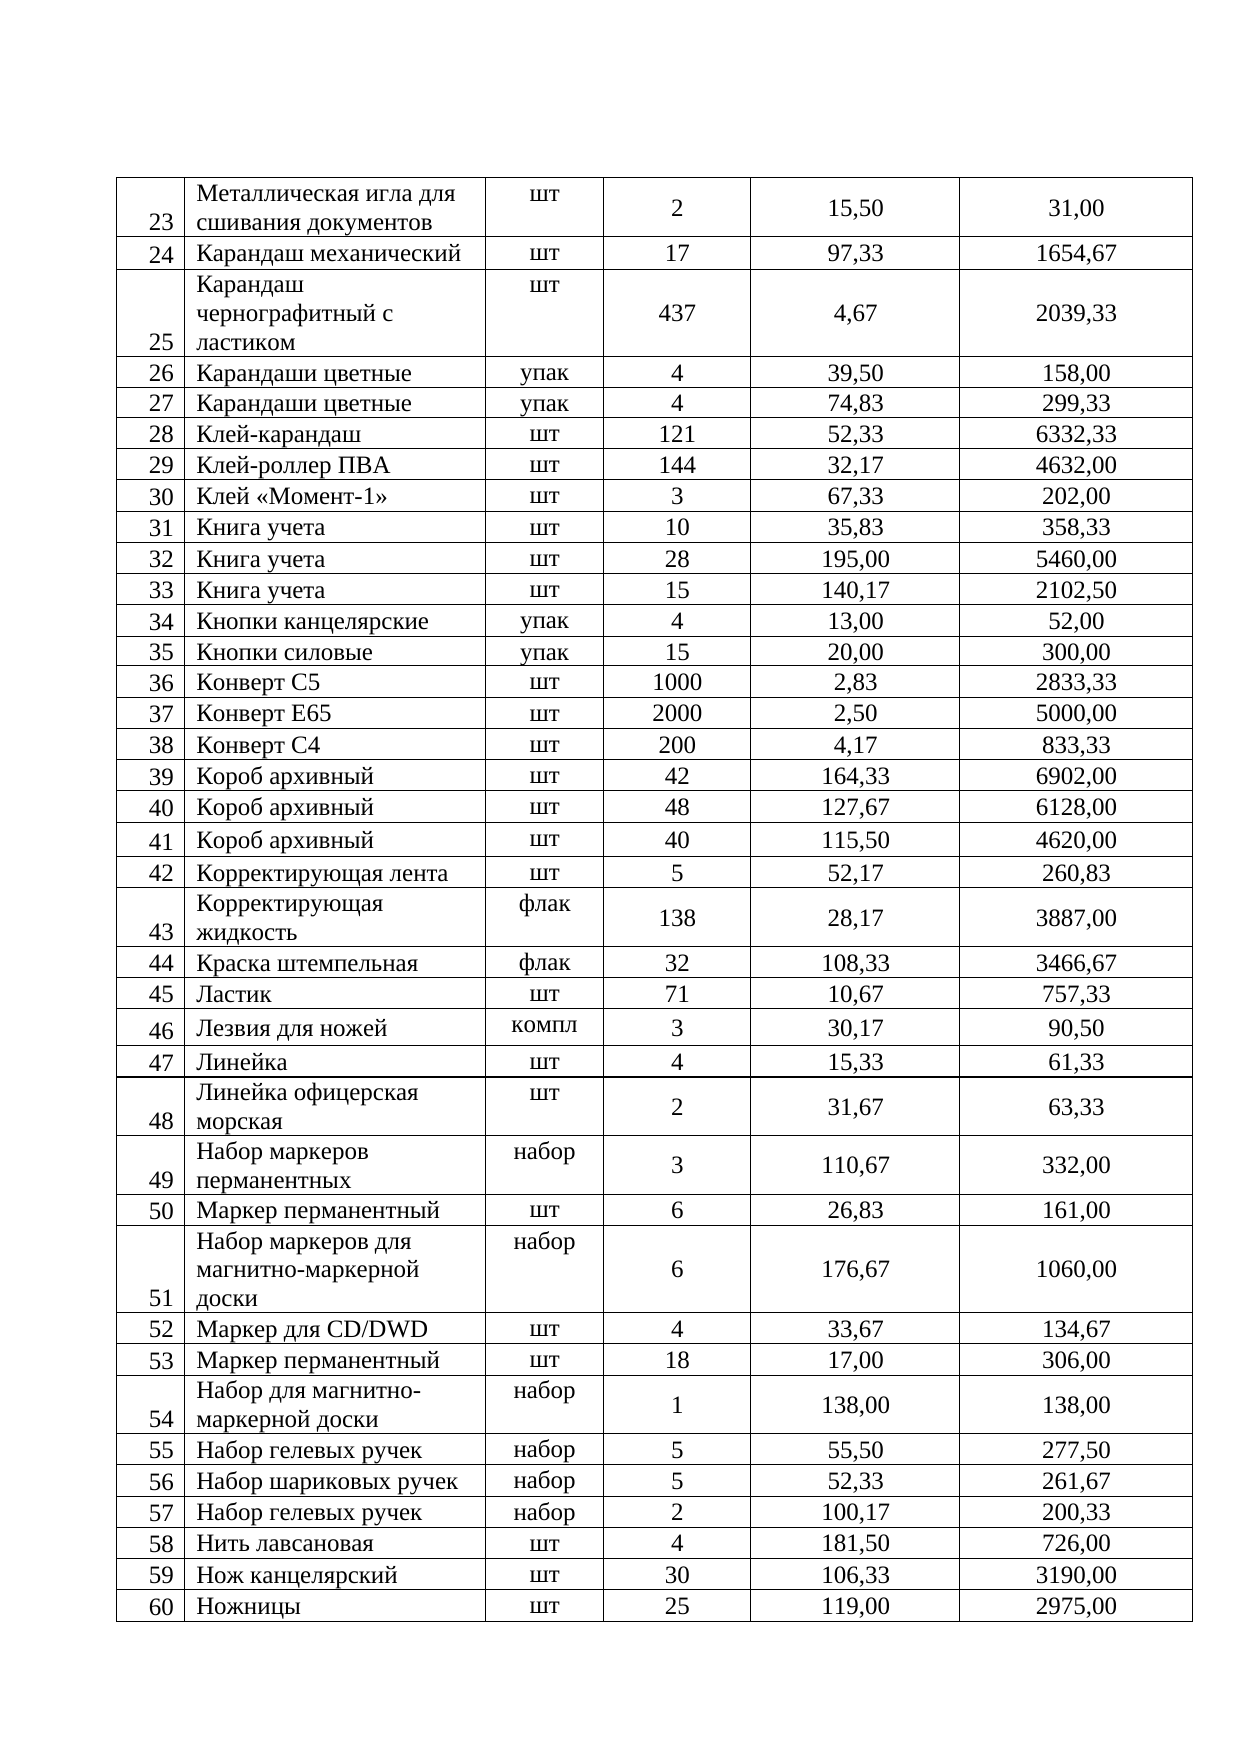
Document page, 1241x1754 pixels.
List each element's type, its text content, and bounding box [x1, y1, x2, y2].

table_cell 28,17 [751, 888, 959, 946]
table_cell 42 [604, 760, 750, 790]
table_cell 4,67 [751, 270, 959, 356]
table_cell 26,83 [751, 1195, 959, 1225]
table_cell шт [486, 857, 603, 887]
table_cell 25 [604, 1590, 750, 1621]
table_cell 4 [604, 1046, 750, 1076]
table_cell 2039,33 [960, 270, 1192, 356]
table_cell Корректирующая жидкость [185, 888, 485, 946]
table_cell шт [486, 666, 603, 697]
table_cell 1000 [604, 666, 750, 697]
table_cell Ножницы [185, 1590, 485, 1621]
table_cell упак [486, 388, 603, 417]
table_cell 58 [117, 1528, 184, 1558]
table_cell 59 [117, 1559, 184, 1589]
table_cell 32 [604, 947, 750, 977]
table_cell 833,33 [960, 729, 1192, 759]
table_cell 33,67 [751, 1313, 959, 1343]
table_cell 6902,00 [960, 760, 1192, 790]
table_cell 6 [604, 1195, 750, 1225]
table_cell 45 [117, 978, 184, 1008]
table_cell флак [486, 947, 603, 977]
table_cell 119,00 [751, 1590, 959, 1621]
table_cell шт [486, 449, 603, 479]
table_cell Набор для магнитно-маркерной доски [185, 1376, 485, 1433]
table_cell 39,50 [751, 357, 959, 387]
table_cell 56 [117, 1465, 184, 1496]
table_cell 4 [604, 1528, 750, 1558]
table_cell Маркер для CD/DWD [185, 1313, 485, 1343]
table_cell 161,00 [960, 1195, 1192, 1225]
table_cell Металлическая игла для сшивания документов [185, 178, 485, 236]
table_cell 42 [117, 857, 184, 887]
table_cell 277,50 [960, 1434, 1192, 1464]
table_cell 5460,00 [960, 543, 1192, 573]
table_cell 41 [117, 823, 184, 856]
table_cell 36 [117, 666, 184, 697]
table_cell Набор шариковых ручек [185, 1465, 485, 1496]
table_cell 106,33 [751, 1559, 959, 1589]
table_cell 5000,00 [960, 698, 1192, 728]
table_cell 158,00 [960, 357, 1192, 387]
table_cell 34 [117, 605, 184, 636]
table_cell Книга учета [185, 574, 485, 604]
table_cell 27 [117, 388, 184, 417]
table_cell Кнопки канцелярские [185, 605, 485, 636]
table_cell 31,67 [751, 1078, 959, 1135]
table_cell 260,83 [960, 857, 1192, 887]
table_cell Набор гелевых ручек [185, 1434, 485, 1464]
table_cell 3 [604, 480, 750, 511]
table_cell компл [486, 1009, 603, 1045]
table_cell набор [486, 1136, 603, 1193]
table_cell 63,33 [960, 1078, 1192, 1135]
table_cell 4632,00 [960, 449, 1192, 479]
table_cell Клей-роллер ПВА [185, 449, 485, 479]
table_cell 67,33 [751, 480, 959, 511]
table_cell 2 [604, 1497, 750, 1527]
table_cell 37 [117, 698, 184, 728]
table_cell Ластик [185, 978, 485, 1008]
table_cell 4,17 [751, 729, 959, 759]
table_cell Набор маркеров перманентных [185, 1136, 485, 1193]
table_cell 44 [117, 947, 184, 977]
table_cell шт [486, 1344, 603, 1374]
table_cell 13,00 [751, 605, 959, 636]
table_cell 138,00 [960, 1376, 1192, 1433]
table_cell 53 [117, 1344, 184, 1374]
table_cell Линейка [185, 1046, 485, 1076]
table_cell 15,50 [751, 178, 959, 236]
table_cell 176,67 [751, 1226, 959, 1312]
table_cell 115,50 [751, 823, 959, 856]
table_cell набор [486, 1376, 603, 1433]
table_cell шт [486, 791, 603, 822]
table_cell 2975,00 [960, 1590, 1192, 1621]
table_cell флак [486, 888, 603, 946]
table_cell 4 [604, 1313, 750, 1343]
table_cell 24 [117, 237, 184, 268]
table_cell шт [486, 823, 603, 856]
table_cell шт [486, 480, 603, 511]
table_cell 33 [117, 574, 184, 604]
table_cell 38 [117, 729, 184, 759]
table_cell 54 [117, 1376, 184, 1433]
table_cell 726,00 [960, 1528, 1192, 1558]
table_cell 55,50 [751, 1434, 959, 1464]
table_cell шт [486, 1046, 603, 1076]
table_cell 2 [604, 178, 750, 236]
table_cell 757,33 [960, 978, 1192, 1008]
table_cell 10,67 [751, 978, 959, 1008]
table_cell 52,33 [751, 418, 959, 448]
table_cell Карандаш механический [185, 237, 485, 268]
table_cell шт [486, 574, 603, 604]
table_cell 61,33 [960, 1046, 1192, 1076]
table_cell 74,83 [751, 388, 959, 417]
table_cell 32 [117, 543, 184, 573]
table_cell шт [486, 178, 603, 236]
table_cell 4620,00 [960, 823, 1192, 856]
table_cell шт [486, 237, 603, 268]
table_cell 52,17 [751, 857, 959, 887]
table_cell Лезвия для ножей [185, 1009, 485, 1045]
table_cell шт [486, 1313, 603, 1343]
table_cell Линейка офицерская морская [185, 1078, 485, 1135]
table_cell 50 [117, 1195, 184, 1225]
table_cell 306,00 [960, 1344, 1192, 1374]
table_cell 2833,33 [960, 666, 1192, 697]
table_cell 18 [604, 1344, 750, 1374]
table_cell 52,00 [960, 605, 1192, 636]
table_cell 29 [117, 449, 184, 479]
table_cell 138 [604, 888, 750, 946]
table_cell шт [486, 270, 603, 356]
table_cell Конверт С5 [185, 666, 485, 697]
table_cell 35 [117, 637, 184, 665]
table_cell 52,33 [751, 1465, 959, 1496]
table_cell 23 [117, 178, 184, 236]
table_cell 195,00 [751, 543, 959, 573]
table_cell шт [486, 1528, 603, 1558]
table_cell Нож канцелярский [185, 1559, 485, 1589]
table_cell 332,00 [960, 1136, 1192, 1193]
table_cell 261,67 [960, 1465, 1192, 1496]
table_cell набор [486, 1497, 603, 1527]
table_cell 52 [117, 1313, 184, 1343]
table_cell упак [486, 637, 603, 665]
table_cell 100,17 [751, 1497, 959, 1527]
table_cell 15 [604, 637, 750, 665]
table_cell 4 [604, 388, 750, 417]
table_cell Маркер перманентный [185, 1344, 485, 1374]
table_cell 25 [117, 270, 184, 356]
table_cell 140,17 [751, 574, 959, 604]
table_cell Конверт С4 [185, 729, 485, 759]
table_cell 30 [604, 1559, 750, 1589]
table_cell 202,00 [960, 480, 1192, 511]
table_cell 3 [604, 1009, 750, 1045]
table_cell 32,17 [751, 449, 959, 479]
table_cell 46 [117, 1009, 184, 1045]
table_cell 5 [604, 1465, 750, 1496]
table_cell 6128,00 [960, 791, 1192, 822]
table_cell 2,50 [751, 698, 959, 728]
table_cell 5 [604, 857, 750, 887]
table_cell 200 [604, 729, 750, 759]
table_cell 4 [604, 357, 750, 387]
table_cell шт [486, 1195, 603, 1225]
table_cell набор [486, 1434, 603, 1464]
table_cell 35,83 [751, 512, 959, 542]
table_cell 90,50 [960, 1009, 1192, 1045]
table_cell 43 [117, 888, 184, 946]
table_cell 127,67 [751, 791, 959, 822]
table_cell 6 [604, 1226, 750, 1312]
table_cell 181,50 [751, 1528, 959, 1558]
table_cell 2 [604, 1078, 750, 1135]
table_cell Нить лавсановая [185, 1528, 485, 1558]
table_cell 358,33 [960, 512, 1192, 542]
table_cell Краска штемпельная [185, 947, 485, 977]
table_cell 144 [604, 449, 750, 479]
table_cell 31,00 [960, 178, 1192, 236]
table_cell 51 [117, 1226, 184, 1312]
table_cell шт [486, 1559, 603, 1589]
table_cell 3190,00 [960, 1559, 1192, 1589]
table_cell шт [486, 698, 603, 728]
table_cell 1654,67 [960, 237, 1192, 268]
table_cell Короб архивный [185, 760, 485, 790]
table_cell 20,00 [751, 637, 959, 665]
table_cell упак [486, 605, 603, 636]
table_cell 55 [117, 1434, 184, 1464]
table_cell 437 [604, 270, 750, 356]
table_cell 3887,00 [960, 888, 1192, 946]
table_cell 6332,33 [960, 418, 1192, 448]
table_cell Кнопки силовые [185, 637, 485, 665]
table_cell 121 [604, 418, 750, 448]
table_cell 40 [604, 823, 750, 856]
table_cell 31 [117, 512, 184, 542]
table_cell 39 [117, 760, 184, 790]
table_cell 2,83 [751, 666, 959, 697]
table_cell шт [486, 760, 603, 790]
table_cell 26 [117, 357, 184, 387]
table_cell Карандаши цветные [185, 388, 485, 417]
table_cell Набор маркеров для магнитно-маркерной доски [185, 1226, 485, 1312]
table_cell 30,17 [751, 1009, 959, 1045]
table_cell Короб архивный [185, 823, 485, 856]
table_cell 2102,50 [960, 574, 1192, 604]
table_cell 48 [604, 791, 750, 822]
table_cell шт [486, 729, 603, 759]
table_cell шт [486, 418, 603, 448]
table_cell 17 [604, 237, 750, 268]
table_cell Короб архивный [185, 791, 485, 822]
table_cell 30 [117, 480, 184, 511]
table_cell шт [486, 978, 603, 1008]
table_cell упак [486, 357, 603, 387]
table_cell 60 [117, 1590, 184, 1621]
table_cell Карандаши цветные [185, 357, 485, 387]
table_cell шт [486, 543, 603, 573]
table_cell Набор гелевых ручек [185, 1497, 485, 1527]
table_cell 28 [117, 418, 184, 448]
table_cell 1 [604, 1376, 750, 1433]
table_cell 49 [117, 1136, 184, 1193]
table_cell 10 [604, 512, 750, 542]
table_cell Книга учета [185, 512, 485, 542]
table_cell 57 [117, 1497, 184, 1527]
table_cell 71 [604, 978, 750, 1008]
table_cell Корректирующая лента [185, 857, 485, 887]
table_cell 28 [604, 543, 750, 573]
table_cell шт [486, 1590, 603, 1621]
table_cell 15 [604, 574, 750, 604]
table_cell 3 [604, 1136, 750, 1193]
table_cell Книга учета [185, 543, 485, 573]
table_cell 97,33 [751, 237, 959, 268]
table_cell 48 [117, 1078, 184, 1135]
table_cell 47 [117, 1046, 184, 1076]
table_cell 17,00 [751, 1344, 959, 1374]
table_cell 300,00 [960, 637, 1192, 665]
table_cell 5 [604, 1434, 750, 1464]
table_cell набор [486, 1465, 603, 1496]
table_cell 134,67 [960, 1313, 1192, 1343]
table_cell 108,33 [751, 947, 959, 977]
table_cell 110,67 [751, 1136, 959, 1193]
table_cell Клей «Момент-1» [185, 480, 485, 511]
table_cell набор [486, 1226, 603, 1312]
table_cell 3466,67 [960, 947, 1192, 977]
table_cell 15,33 [751, 1046, 959, 1076]
table_cell Маркер перманентный [185, 1195, 485, 1225]
table_cell 1060,00 [960, 1226, 1192, 1312]
table_cell 2000 [604, 698, 750, 728]
table_cell Конверт Е65 [185, 698, 485, 728]
table_cell шт [486, 512, 603, 542]
table_cell 4 [604, 605, 750, 636]
table_cell 138,00 [751, 1376, 959, 1433]
table_cell шт [486, 1078, 603, 1135]
table_cell Карандаш чернографитный с ластиком [185, 270, 485, 356]
table_cell Клей-карандаш [185, 418, 485, 448]
table_cell 164,33 [751, 760, 959, 790]
table_cell 299,33 [960, 388, 1192, 417]
table_cell 200,33 [960, 1497, 1192, 1527]
table_cell 40 [117, 791, 184, 822]
